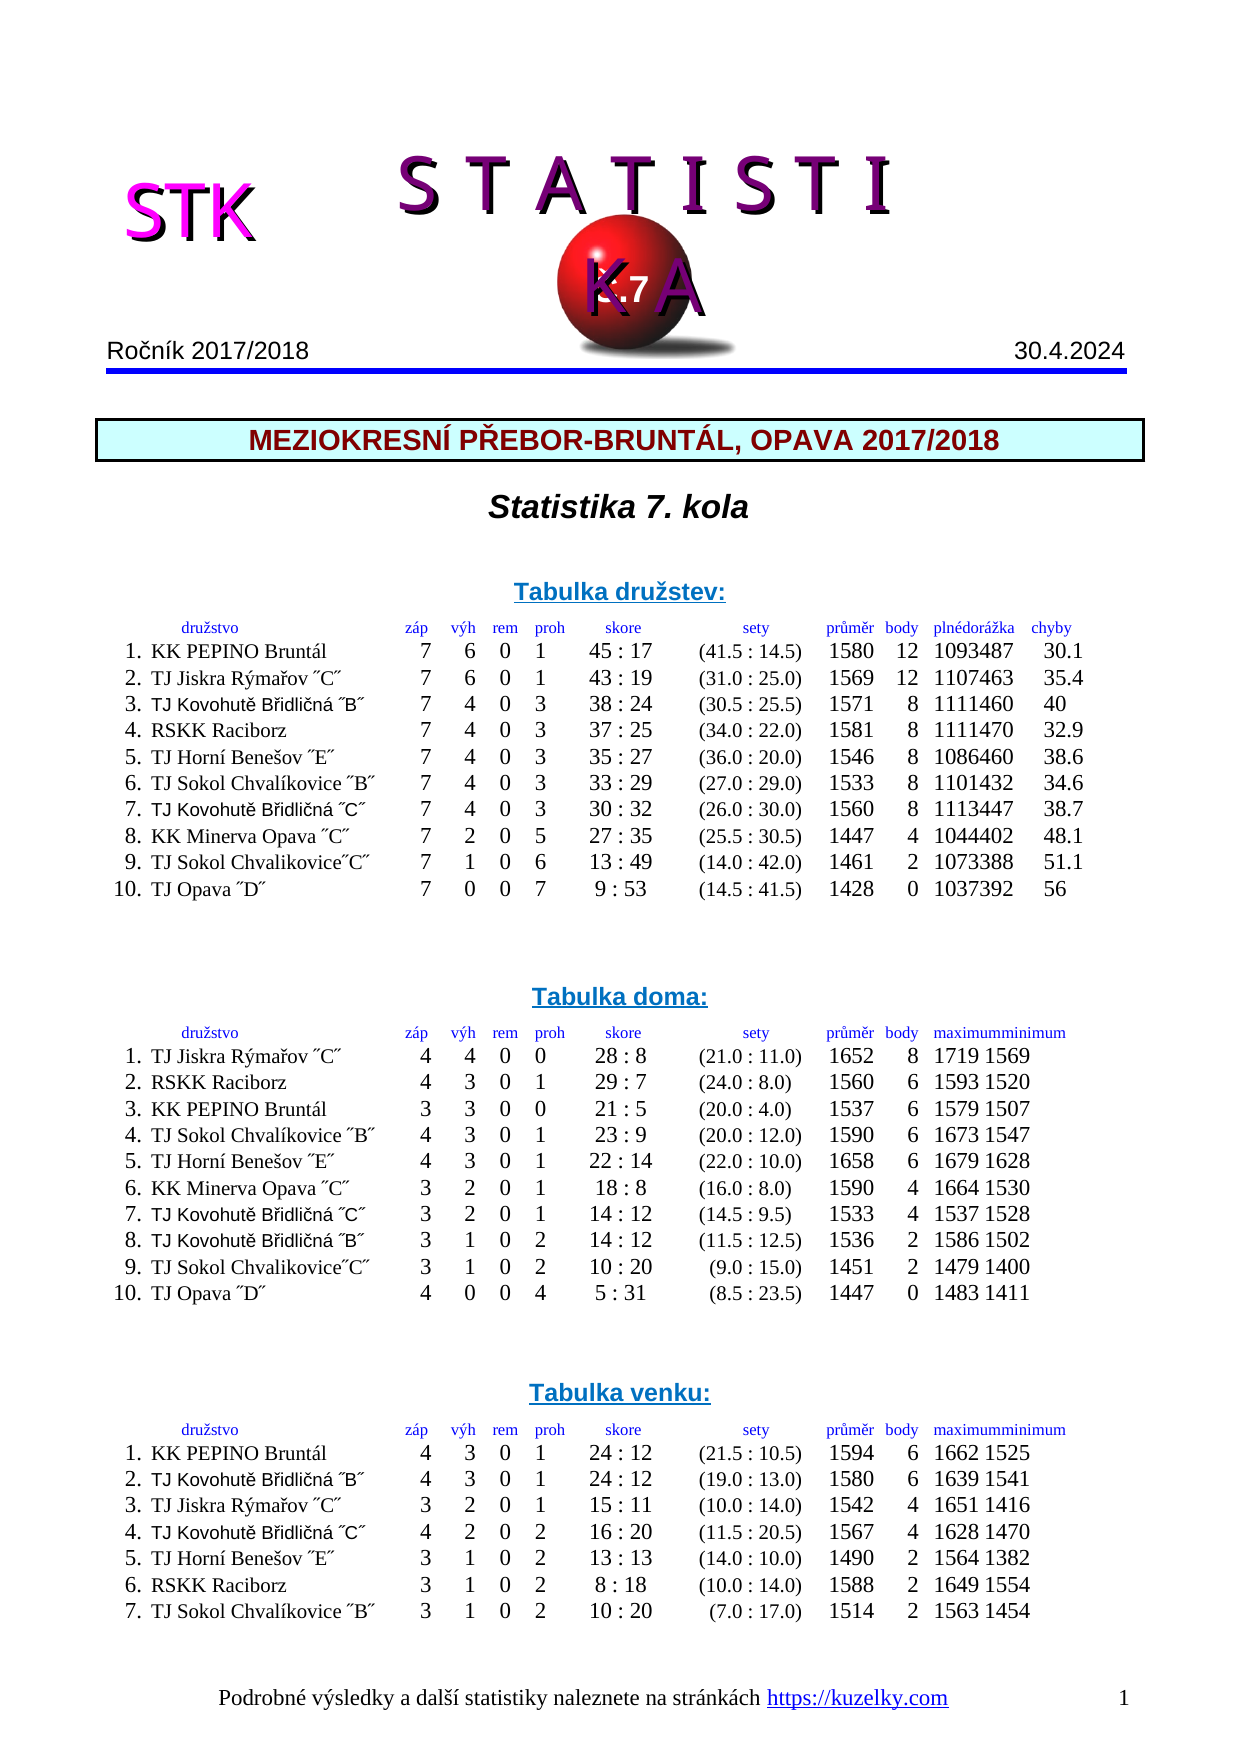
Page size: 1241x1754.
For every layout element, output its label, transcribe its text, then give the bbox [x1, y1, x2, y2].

text Tabulka družstev: [94, 577, 1145, 606]
text Č.7 [106, 267, 587, 310]
text Tabulka doma: [94, 982, 1145, 1010]
text 2. RSKK Raciborz 4 3 0 1 29 : 7 (24.0 : 8.0) 1560 6 1593 1520 [106, 1068, 1134, 1095]
text 7. TJ Kovohutě Břidličná ˝C˝ 3 2 0 1 14 : 12 (14.5 : 9.5) 1533 4 1537 1528 [106, 1200, 1134, 1226]
subtitle Meziokresní přebor-Bruntál, Opava 2017/2018 [98, 421, 1142, 459]
text družstvo záp výh rem proh skore sety průměr body maximum minimum [106, 1023, 1134, 1042]
text 4. RSKK Raciborz 7 4 0 3 37 : 25 (34.0 : 22.0) 1581 8 1111 470 32.9 [106, 716, 1134, 743]
text 7. TJ Sokol Chvalíkovice ˝B˝ 3 1 0 2 10 : 20 (7.0 : 17.0) 1514 2 1563 1454 [106, 1597, 1134, 1623]
text 8. TJ Kovohutě Břidličná ˝B˝ 3 1 0 2 14 : 12 (11.5 : 12.5) 1536 2 1586 1502 [106, 1226, 1134, 1253]
text 9. TJ Sokol Chvalikovice˝C˝ 3 1 0 2 10 : 20 (9.0 : 15.0) 1451 2 1479 1400 [106, 1253, 1134, 1279]
text 3. TJ Kovohutě Břidličná ˝B˝ 7 4 0 3 38 : 24 (30.5 : 25.5) 1571 8 1111 460 40 [106, 690, 1134, 716]
text Tabulka venku: [94, 1378, 1145, 1407]
text 8. KK Minerva Opava ˝C˝ 7 2 0 5 27 : 35 (25.5 : 30.5) 1447 4 1044 402 48.1 [106, 822, 1134, 848]
text Ročník 2017/2018 30.4.2024 [106, 336, 1134, 365]
text 3. TJ Jiskra Rýmařov ˝C˝ 3 2 0 1 15 : 11 (10.0 : 14.0) 1542 4 1651 1416 [106, 1492, 1134, 1518]
text 10. TJ Opava ˝D˝ 4 0 0 4 5 : 31 (8.5 : 23.5) 1447 0 1483 1411 [106, 1279, 1134, 1306]
text 2. TJ Kovohutě Břidličná ˝B˝ 4 3 0 1 24 : 12 (19.0 : 13.0) 1580 6 1639 1541 [106, 1465, 1134, 1492]
text 3. KK PEPINO Bruntál 3 3 0 0 21 : 5 (20.0 : 4.0) 1537 6 1579 1507 [106, 1095, 1134, 1121]
text 1. KK PEPINO Bruntál 4 3 0 1 24 : 12 (21.5 : 10.5) 1594 6 1662 1525 [106, 1439, 1134, 1465]
text 6. TJ Sokol Chvalíkovice ˝B˝ 7 4 0 3 33 : 29 (27.0 : 29.0) 1533 8 1101 432 34.6 [106, 769, 1134, 796]
text 1. KK PEPINO Bruntál 7 6 0 1 45 : 17 (41.5 : 14.5) 1580 12 1093 487 30.1 [106, 637, 1134, 664]
text 7. TJ Kovohutě Břidličná ˝C˝ 7 4 0 3 30 : 32 (26.0 : 30.0) 1560 8 1113 447 38.7 [106, 796, 1134, 822]
text družstvo záp výh rem proh skore sety průměr body plné dorážka chyby [106, 618, 1134, 637]
text Č.7 [687, 267, 1134, 310]
text 10. TJ Opava ˝D˝ 7 0 0 7 9 : 53 (14.5 : 41.5) 1428 0 1037 392 56 [106, 874, 1134, 901]
text 9. TJ Sokol Chvalikovice˝C˝ 7 1 0 6 13 : 49 (14.0 : 42.0) 1461 2 1073 388 51.1 [106, 848, 1134, 874]
text 5. TJ Horní Benešov ˝E˝ 3 1 0 2 13 : 13 (14.0 : 10.0) 1490 2 1564 1382 [106, 1544, 1134, 1571]
text 4. TJ Sokol Chvalíkovice ˝B˝ 4 3 0 1 23 : 9 (20.0 : 12.0) 1590 6 1673 1547 [106, 1121, 1134, 1147]
text 1. TJ Jiskra Rýmařov ˝C˝ 4 4 0 0 28 : 8 (21.0 : 11.0) 1652 8 1719 1569 [106, 1042, 1134, 1068]
text Statistika 7. kola [106, 487, 1134, 526]
text Č.7 [609, 267, 671, 310]
text 2. TJ Jiskra Rýmařov ˝C˝ 7 6 0 1 43 : 19 (31.0 : 25.0) 1569 12 1107 463 35.4 [106, 664, 1134, 690]
text 5. TJ Horní Benešov ˝E˝ 4 3 0 1 22 : 14 (22.0 : 10.0) 1658 6 1679 1628 [106, 1147, 1134, 1174]
text družstvo záp výh rem proh skore sety průměr body maximum minimum [106, 1420, 1134, 1439]
text 5. TJ Horní Benešov ˝E˝ 7 4 0 3 35 : 27 (36.0 : 20.0) 1546 8 1086 460 38.6 [106, 743, 1134, 769]
text 6. KK Minerva Opava ˝C˝ 3 2 0 1 18 : 8 (16.0 : 8.0) 1590 4 1664 1530 [106, 1174, 1134, 1200]
text 4. TJ Kovohutě Břidličná ˝C˝ 4 2 0 2 16 : 20 (11.5 : 20.5) 1567 4 1628 1470 [106, 1518, 1134, 1544]
text 6. RSKK Raciborz 3 1 0 2 8 : 18 (10.0 : 14.0) 1588 2 1649 1554 [106, 1571, 1134, 1597]
